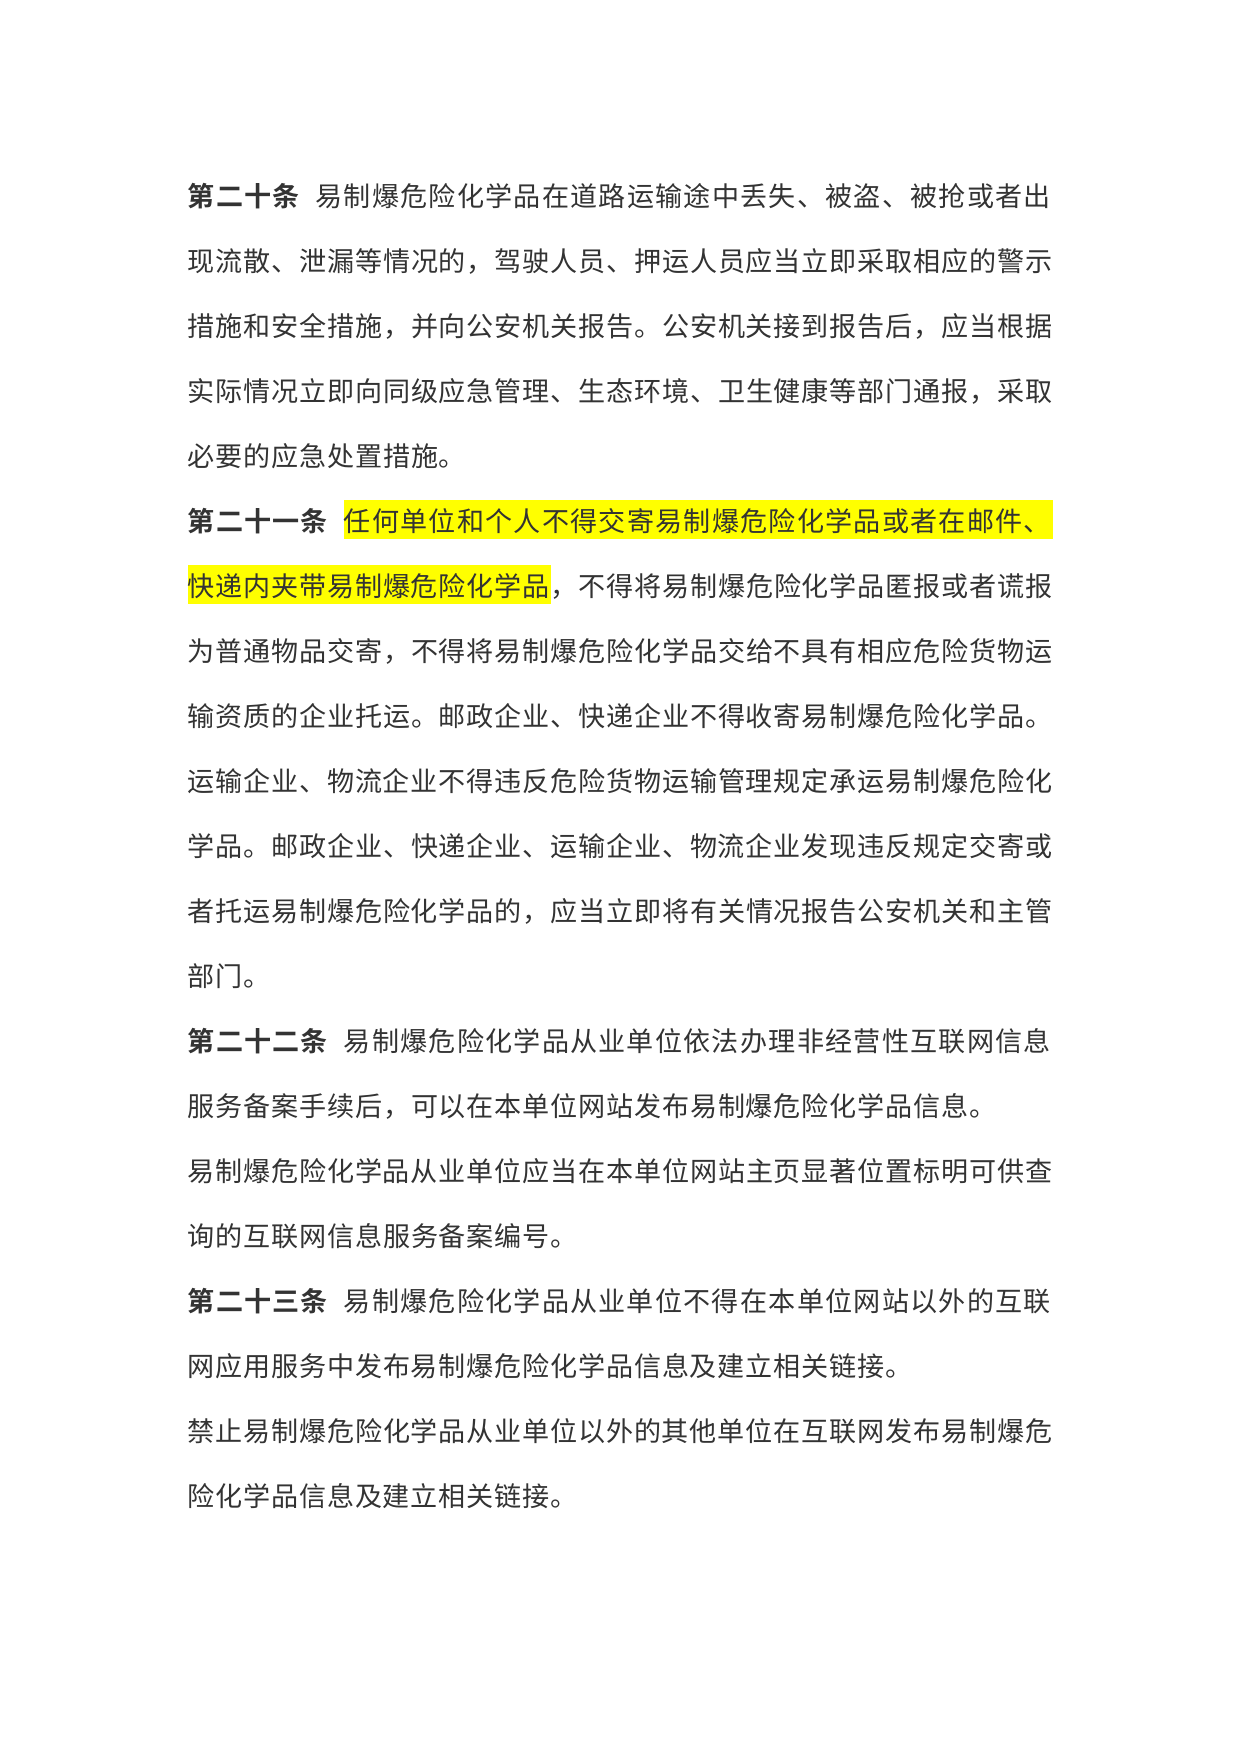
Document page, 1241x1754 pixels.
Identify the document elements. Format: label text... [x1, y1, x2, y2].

text 禁止易制爆危险化学品从业单位以外的其他单位在互联网发布易制爆危险化学品信息及建立相关链接。 [187, 1397, 1053, 1527]
text 易制爆危险化学品从业单位应当在本单位网站主页显著位置标明可供查询的互联网信息服务备案编号。 [187, 1137, 1053, 1267]
text 第二十条 易制爆危险化学品在道路运输途中丢失、被盗、被抢或者出现流散、泄漏等情况的，驾驶人员、押运人员应当立即采取相应的警示措施和安全措施，并向公安机关报告。公安机关接到报告后，应当根据实际情况立即向同级应急管理、生态环境、卫生健康等部门通报，采取必要的应急处置措施。 [187, 162, 1053, 487]
text 第二十三条 易制爆危险化学品从业单位不得在本单位网站以外的互联网应用服务中发布易制爆危险化学品信息及建立相关链接。 [187, 1267, 1053, 1397]
text 第二十二条 易制爆危险化学品从业单位依法办理非经营性互联网信息服务备案手续后，可以在本单位网站发布易制爆危险化学品信息。 [187, 1007, 1053, 1137]
text 第二十一条 任何单位和个人不得交寄易制爆危险化学品或者在邮件、快递内夹带易制爆危险化学品，不得将易制爆危险化学品匿报或者谎报为普通物品交寄，不得将易制爆危险化学品交给不具有相应危险货物运输资质的企业托运。邮政企业、快递企业不得收寄易制爆危险化学品。运输企业、物流企业不得违反危险货物运输管理规定承运易制爆危险化学品。邮政企业、快递企业、运输企业、物流企业发现违反规定交寄或者托运易制爆危险化学品的，应当立即将有关情况报告公安机关和主管部门。 [187, 487, 1053, 1007]
